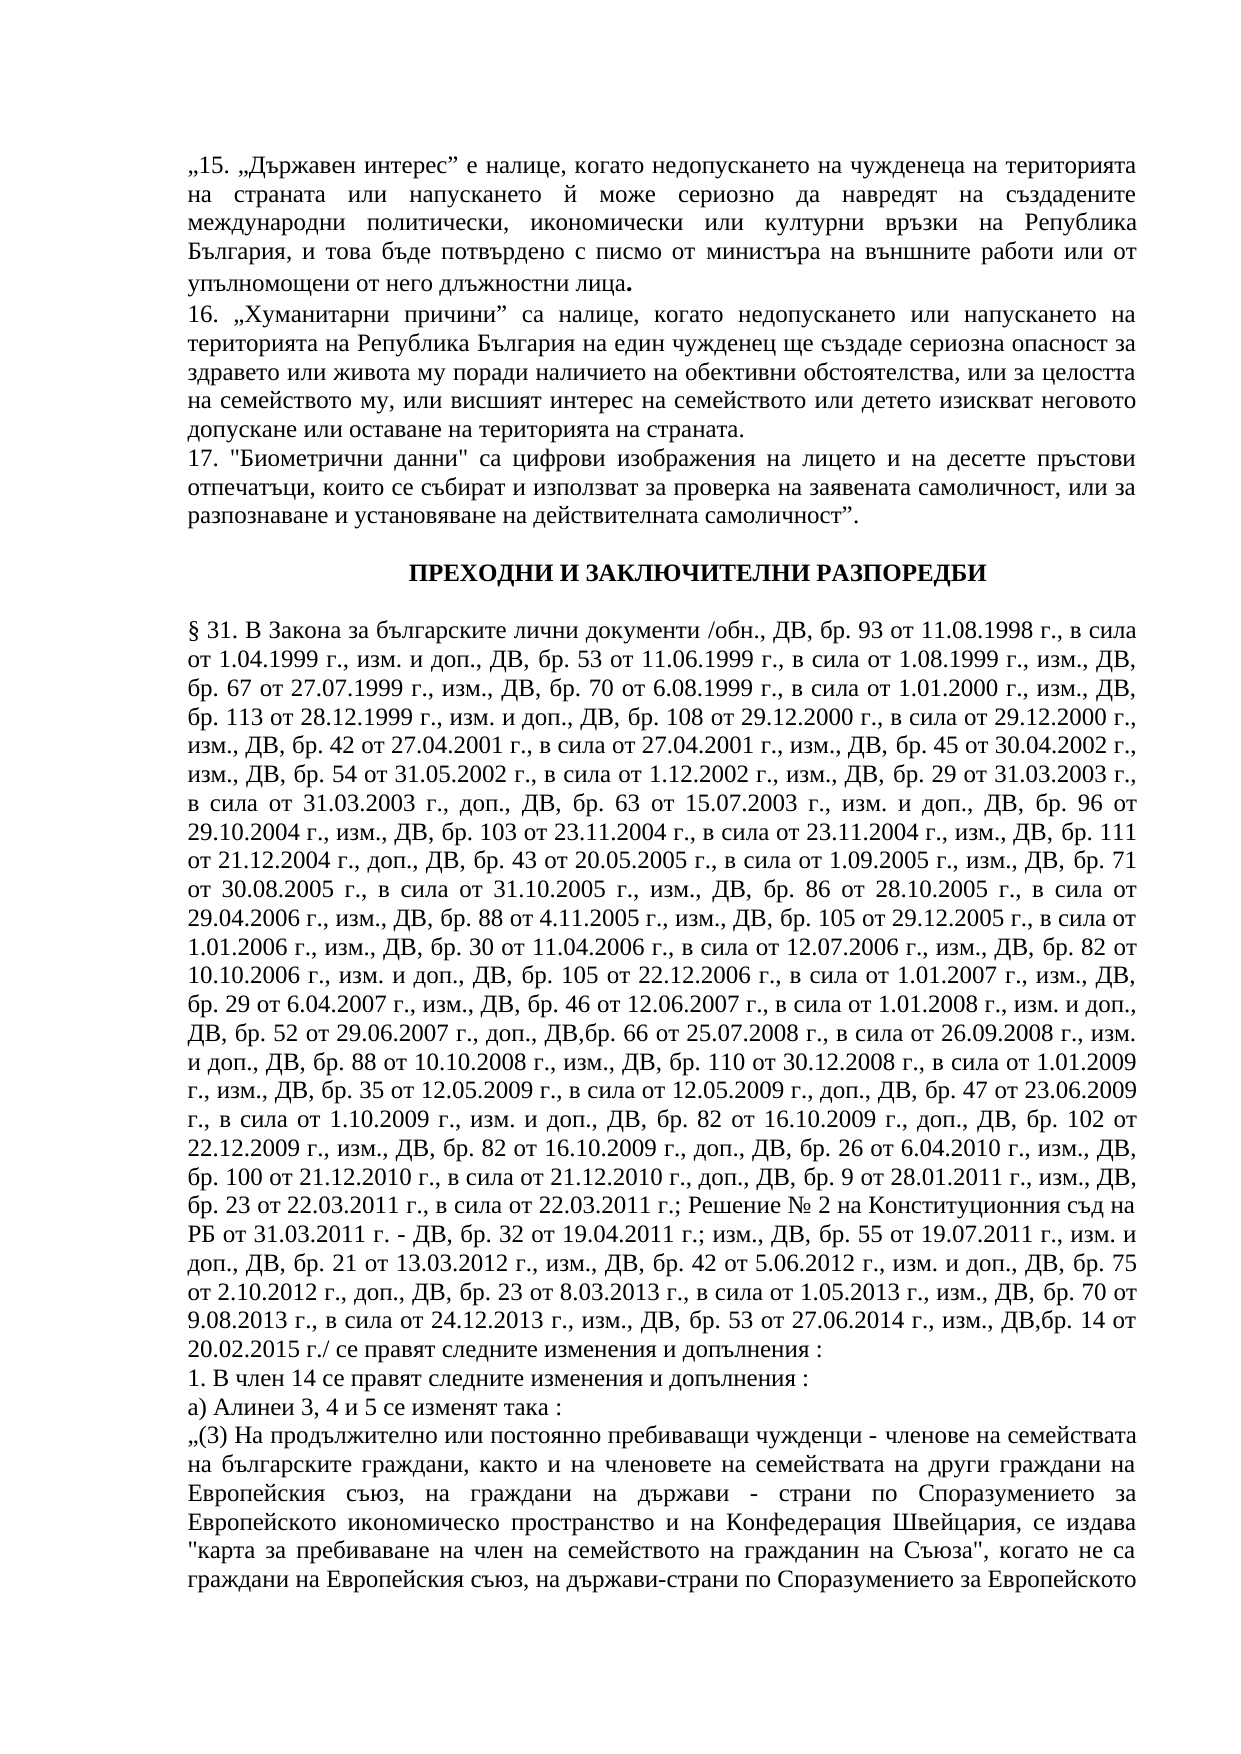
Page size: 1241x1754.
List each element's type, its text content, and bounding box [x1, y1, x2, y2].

text 1. В член 14 се правят следните изменения и допълнения : [187, 1363, 1137, 1392]
text 17. "Биометрични данни" са цифрови изображения на лицето и на десетте пръстови отпечатъци, които се събират и използват за проверка на заявената самоличност, или за разпознаване и установяване на действителната самоличност”. [187, 443, 1137, 529]
text ПРЕХОДНИ И ЗАКЛЮЧИТЕЛНИ РАЗПОРЕДБИ [335, 558, 1137, 587]
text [187, 1420, 1137, 1593]
text § 31. В Закона за българските лични документи /обн., ДВ, бр. 93 от 11.08.1998 г., в сила от 1.04.1999 г., изм. и доп., ДВ, бр. 53 от 11.06.1999 г., в сила от 1.08.1999 г., изм., ДВ, бр. 67 от 27.07.1999 г., изм., ДВ, бр. 70 от 6.08.1999 г., в сила от 1.01.2000 г., изм., ДВ, бр. 113 от 28.12.1999 г., изм. и доп., ДВ, бр. 108 от 29.12.2000 г., в сила от 29.12.2000 г., изм., ДВ, бр. 42 от 27.04.2001 г., в сила от 27.04.2001 г., изм., ДВ, бр. 45 от 30.04.2002 г., изм., ДВ, бр. 54 от 31.05.2002 г., в сила от 1.12.2002 г., изм., ДВ, бр. 29 от 31.03.2003 г., в сила от 31.03.2003 г., доп., ДВ, бр. 63 от 15.07.2003 г., изм. и доп., ДВ, бр. 96 от 29.10.2004 г., изм., ДВ, бр. 103 от 23.11.2004 г., в сила от 23.11.2004 г., изм., ДВ, бр. 111 от 21.12.2004 г., доп., ДВ, бр. 43 от 20.05.2005 г., в сила от 1.09.2005 г., изм., ДВ, бр. 71 от 30.08.2005 г., в сила от 31.10.2005 г., изм., ДВ, бр. 86 от 28.10.2005 г., в сила от 29.04.2006 г., изм., ДВ, бр. 88 от 4.11.2005 г., изм., ДВ, бр. 105 от 29.12.2005 г., в сила от 1.01.2006 г., изм., ДВ, бр. 30 от 11.04.2006 г., в сила от 12.07.2006 г., изм., ДВ, бр. 82 от 10.10.2006 г., изм. и доп., ДВ, бр. 105 от 22.12.2006 г., в сила от 1.01.2007 г., изм., ДВ, бр. 29 от 6.04.2007 г., изм., ДВ, бр. 46 от 12.06.2007 г., в сила от 1.01.2008 г., изм. и доп., ДВ, бр. 52 от 29.06.2007 г., доп., ДВ,бр. 66 от 25.07.2008 г., в сила от 26.09.2008 г., изм. и доп., ДВ, бр. 88 от 10.10.2008 г., изм., ДВ, бр. 110 от 30.12.2008 г., в сила от 1.01.2009 г., изм., ДВ, бр. 35 от 12.05.2009 г., в сила от 12.05.2009 г., доп., ДВ, бр. 47 от 23.06.2009 г., в сила от 1.10.2009 г., изм. и доп., ДВ, бр. 82 от 16.10.2009 г., доп., ДВ, бр. 102 от 22.12.2009 г., изм., ДВ, бр. 82 от 16.10.2009 г., доп., ДВ, бр. 26 от 6.04.2010 г., изм., ДВ, бр. 100 от 21.12.2010 г., в сила от 21.12.2010 г., доп., ДВ, бр. 9 от 28.01.2011 г., изм., ДВ, бр. 23 от 22.03.2011 г., в сила от 22.03.2011 г.; Решение № 2 на Конституционния съд на РБ от 31.03.2011 г. - ДВ, бр. 32 от 19.04.2011 г.; изм., ДВ, бр. 55 от 19.07.2011 г., изм. и доп., ДВ, бр. 21 от 13.03.2012 г., изм., ДВ, бр. 42 от 5.06.2012 г., изм. и доп., ДВ, бр. 75 от 2.10.2012 г., доп., ДВ, бр. 23 от 8.03.2013 г., в сила от 1.05.2013 г., изм., ДВ, бр. 70 от 9.08.2013 г., в сила от 24.12.2013 г., изм., ДВ, бр. 53 от 27.06.2014 г., изм., ДВ,бр. 14 от 20.02.2015 г./ се правят следните изменения и допълнения : [187, 615, 1137, 1363]
text 16. „Хуманитарни причини” са налице, когато недопускането или напускането на територията на Република България на един чужденец ще създаде сериозна опасност за здравето или живота му поради наличието на обективни обстоятелства, или за целостта на семейството му, или висшият интерес на семейството или детето изискват неговото допускане или оставане на територията на страната. [187, 299, 1137, 443]
text „15. „Държавен интерес” е налице, когато недопускането на чужденеца на територията на страната или напускането й може сериозно да навредят на създадените международни политически, икономически или културни връзки на Република България, и това бъде потвърдено с писмо от министъра на външните работи или от упълномощени от него длъжностни лица. [187, 150, 1137, 299]
text а) Алинеи 3, 4 и 5 се изменят така : [187, 1392, 1137, 1420]
